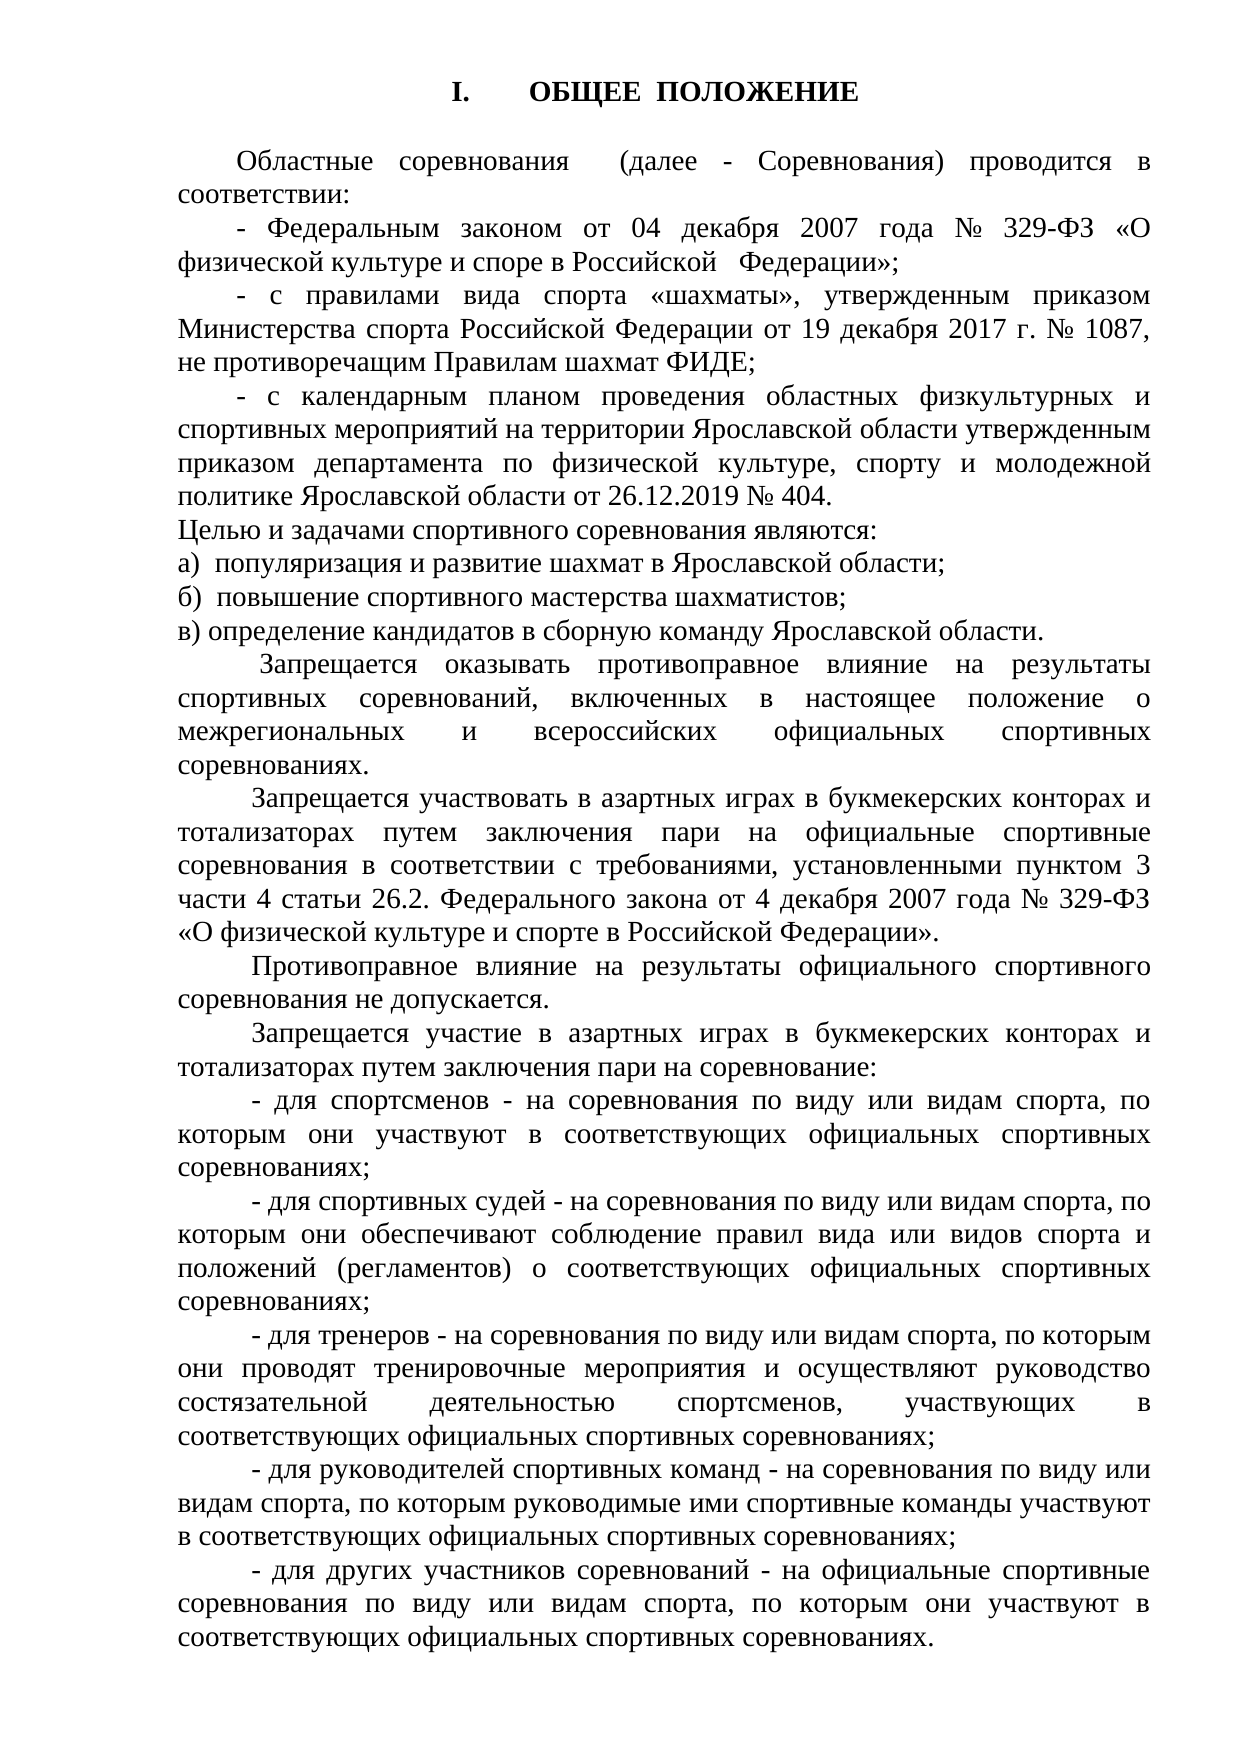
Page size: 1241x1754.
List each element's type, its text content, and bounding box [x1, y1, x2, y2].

text - для спортсменов - на соревнования по виду или видам спорта, по которым они участвуют в соответствующих официальных спортивных соревнованиях; [177, 1082, 1152, 1183]
text а) популяризация и развитие шахмат в Ярославской области; [177, 546, 1152, 579]
text Запрещается оказывать противоправное влияние на результаты спортивных соревнований, включенных в настоящее положение о межрегиональных и всероссийских официальных спортивных соревнованиях. [177, 646, 1152, 780]
text Противоправное влияние на результаты официального спортивного соревнования не допускается. [177, 948, 1152, 1015]
text - с календарным планом проведения областных физкультурных и спортивных мероприятий на территории Ярославской области утвержденным приказом департамента по физической культуре, спорту и молодежной политике Ярославской области от 26.12.2019 № 404. [177, 378, 1152, 512]
text - для спортивных судей - на соревнования по виду или видам спорта, по которым они обеспечивают соблюдение правил вида или видов спорта и положений (регламентов) о соответствующих официальных спортивных соревнованиях; [177, 1183, 1152, 1317]
text - для тренеров - на соревнования по виду или видам спорта, по которым они проводят тренировочные мероприятия и осуществляют руководство состязательной деятельностью спортсменов, участвующих в соответствующих официальных спортивных соревнованиях; [177, 1317, 1152, 1451]
text - для руководителей спортивных команд - на соревнования по виду или видам спорта, по которым руководимые ими спортивные команды участвуют в соответствующих официальных спортивных соревнованиях; [177, 1451, 1152, 1552]
text Целью и задачами спортивного соревнования являются: [177, 512, 1152, 546]
text - для других участников соревнований - на официальные спортивные соревнования по виду или видам спорта, по которым они участвуют в соответствующих официальных спортивных соревнованиях. [177, 1552, 1152, 1652]
text - с правилами вида спорта «шахматы», утвержденным приказом Министерства спорта Российской Федерации от 19 декабря 2017 г. № 1087, не противоречащим Правилам шахмат ФИДЕ; [177, 277, 1152, 378]
text Запрещается участие в азартных играх в букмекерских конторах и тотализаторах путем заключения пари на соревнование: [177, 1015, 1152, 1082]
list ОБЩЕЕ ПОЛОЖЕНИЕ [177, 74, 1152, 107]
text б) повышение спортивного мастерства шахматистов; [177, 579, 1152, 613]
text в) определение кандидатов в сборную команду Ярославской области. [177, 613, 1152, 646]
text - Федеральным законом от 04 декабря 2007 года № 329-ФЗ «О физической культуре и споре в Российской Федерации»; [177, 210, 1152, 277]
text Запрещается участвовать в азартных играх в букмекерских конторах и тотализаторах путем заключения пари на официальные спортивные соревнования в соответствии с требованиями, установленными пунктом 3 части 4 статьи 26.2. Федерального закона от 4 декабря 2007 года № 329-ФЗ «О физической культуре и спорте в Российской Федерации». [177, 780, 1152, 948]
text Областные соревнования (далее - Соревнования) проводится в соответствии: [177, 143, 1152, 210]
